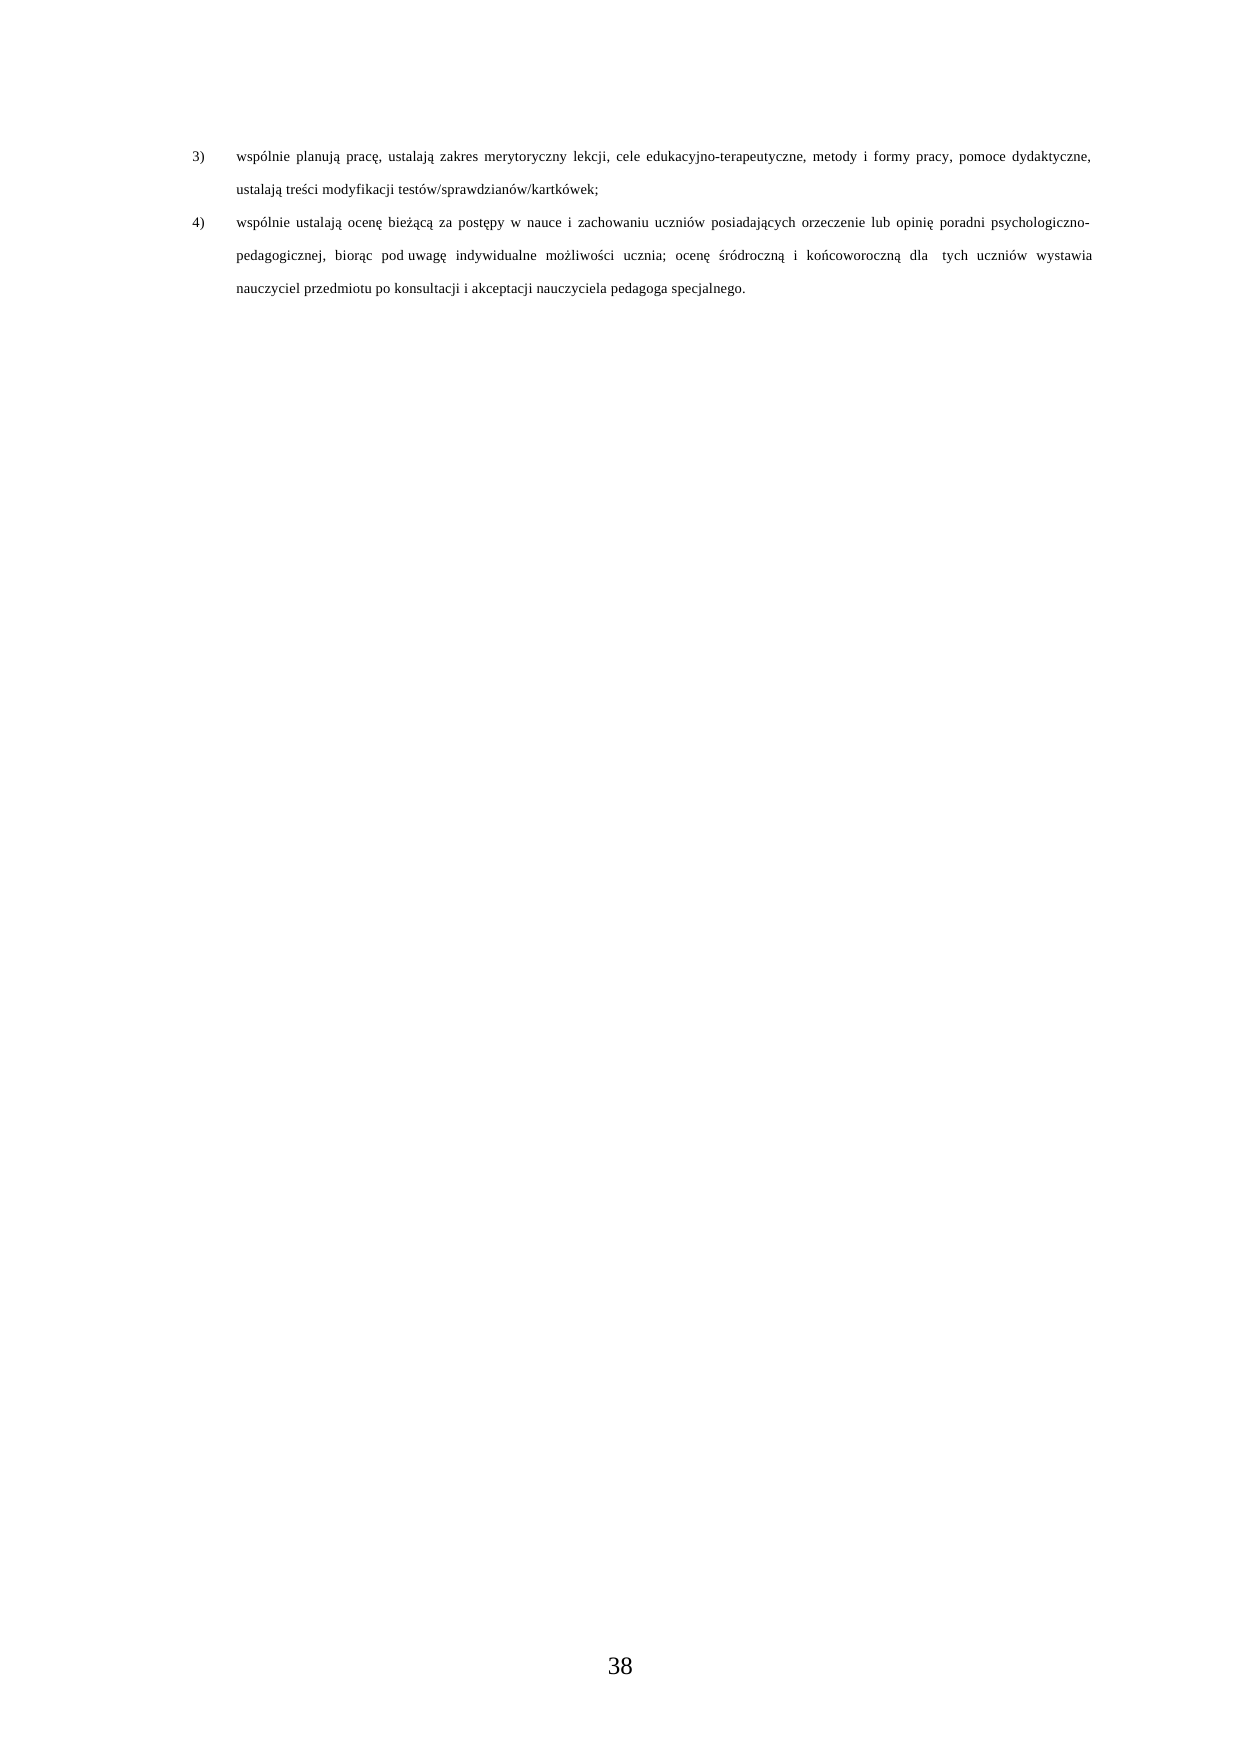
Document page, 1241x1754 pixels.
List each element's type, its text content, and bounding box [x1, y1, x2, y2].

list wspólnie planują pracę, ustalają zakres merytoryczny lekcji, cele edukacyjno-terapeutyczne, metody i formy pracy, pomoce dydaktyczne, ustalają treści modyfikacji testów/sprawdzianów/kartkówek; [192, 148, 1093, 209]
list wspólnie ustalają ocenę bieżącą za postępy w nauce i zachowaniu uczniów posiadających orzeczenie lub opinię poradni psychologiczno-pedagogicznej, biorąc pod uwagę indywidualne możliwości ucznia; ocenę śródroczną i końcoworoczną dla tych uczniów wystawia nauczyciel przedmiotu po konsultacji i akceptacji nauczyciela pedagoga specjalnego. [192, 214, 1093, 308]
